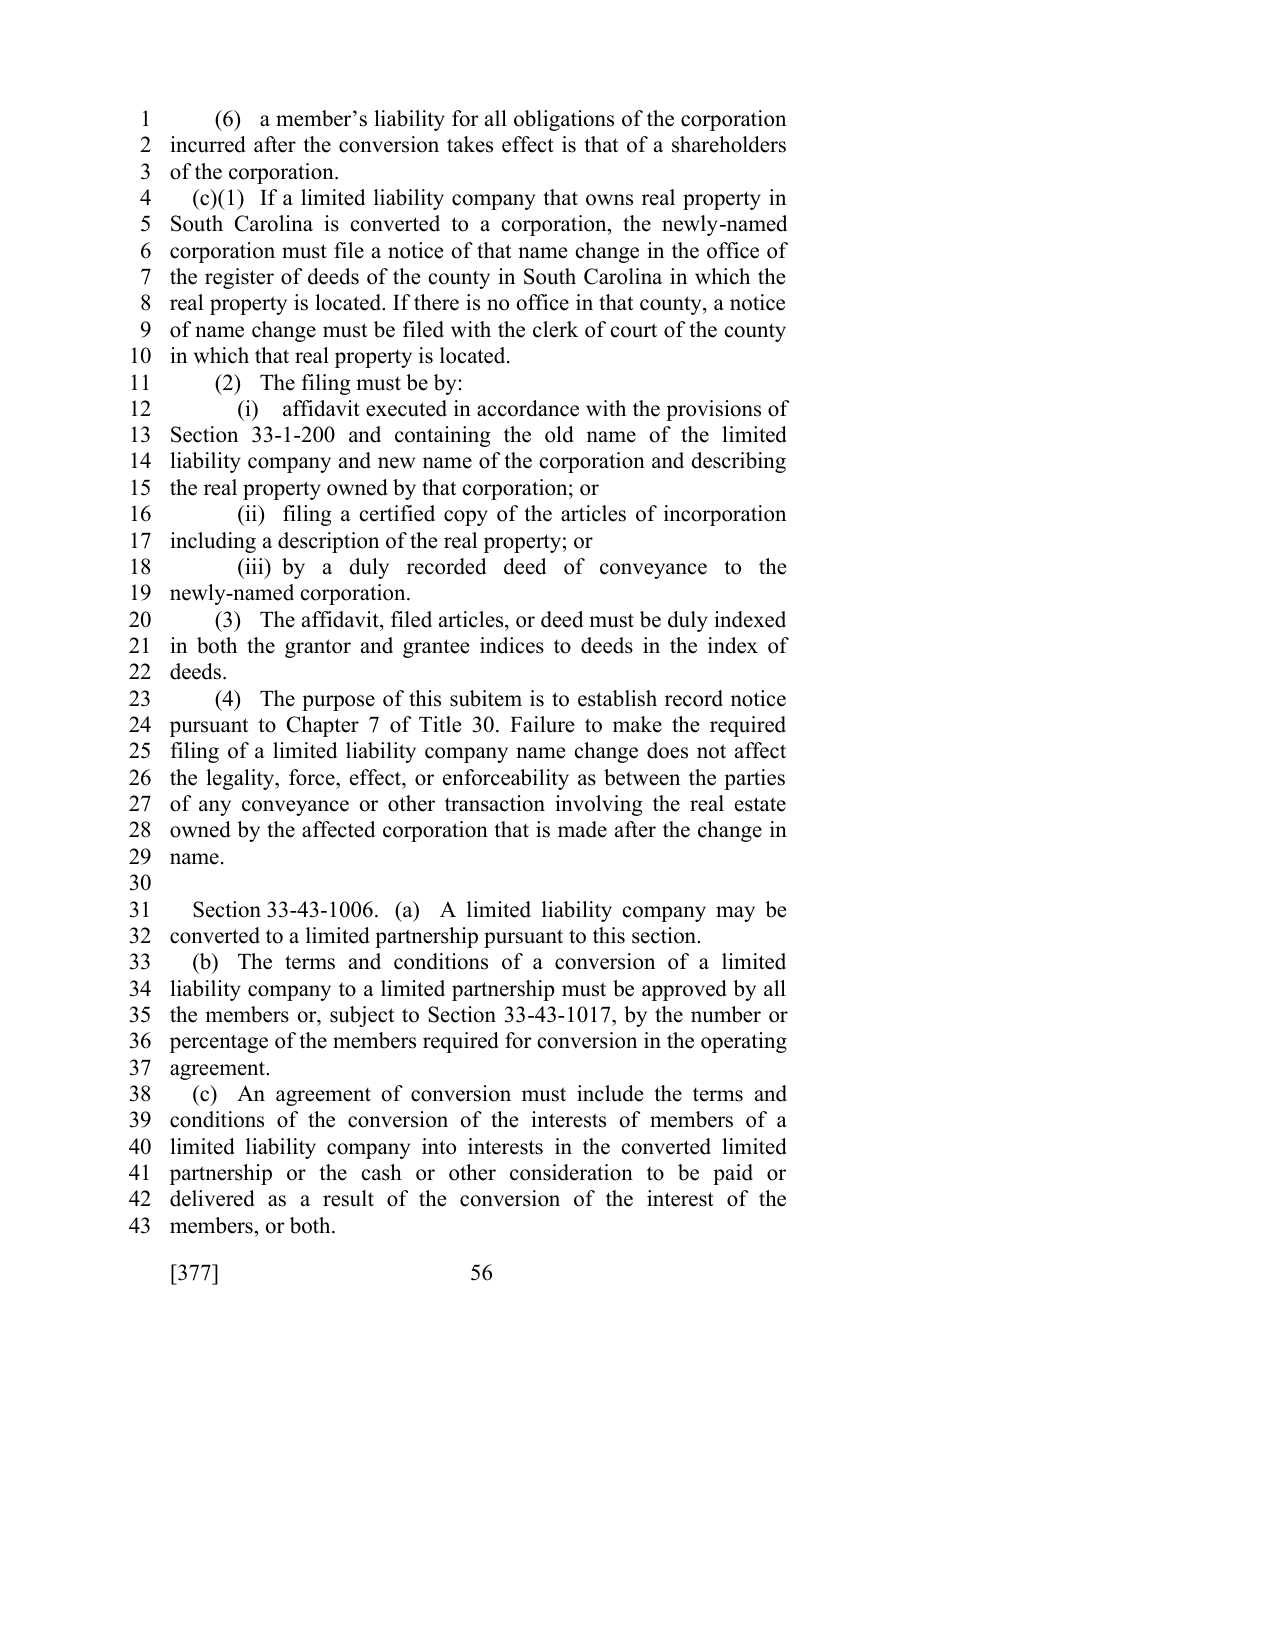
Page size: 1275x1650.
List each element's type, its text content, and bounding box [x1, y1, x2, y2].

text (ii) filing a certified copy of the articles of incorporation including a description of the real property; or [169, 500, 787, 553]
text (i) affidavit executed in accordance with the provisions of Section 33-1-200 and containing the old name of the limited liability company and new name of the corporation and describing the real property owned by that corporation; or [169, 395, 787, 500]
text (c)(1) If a limited liability company that owns real property in South Carolina is converted to a corporation, the newly-named corporation must file a notice of that name change in the office of the register of deeds of the county in South Carolina in which the real property is located. If there is no office in that county, a notice of name change must be filed with the clerk of court of the county in which that real property is located. [169, 184, 787, 368]
text (iii) by a duly recorded deed of conveyance to the newly-named corporation. [169, 553, 787, 606]
text (2) The filing must be by: [169, 368, 787, 395]
text (c) An agreement of conversion must include the terms and conditions of the conversion of the interests of members of a limited liability company into interests in the converted limited partnership or the cash or other consideration to be paid or delivered as a result of the conversion of the interest of the members, or both. [169, 1080, 787, 1238]
text (b) The terms and conditions of a conversion of a limited liability company to a limited partnership must be approved by all the members or, subject to Section 33-43-1017, by the number or percentage of the members required for conversion in the operating agreement. [169, 948, 787, 1080]
text (6) a member’s liability for all obligations of the corporation incurred after the conversion takes effect is that of a shareholders of the corporation. [169, 105, 787, 184]
text Section 33-43-1006. (a) A limited liability company may be converted to a limited partnership pursuant to this section. [169, 896, 787, 948]
text (4) The purpose of this subitem is to establish record notice pursuant to Chapter 7 of Title 30. Failure to make the required filing of a limited liability company name change does not affect the legality, force, effect, or enforceability as between the parties of any conveyance or other transaction involving the real estate owned by the affected corporation that is made after the change in name. [169, 685, 787, 869]
text (3) The affidavit, filed articles, or deed must be duly indexed in both the grantor and grantee indices to deeds in the index of deeds. [169, 606, 787, 685]
